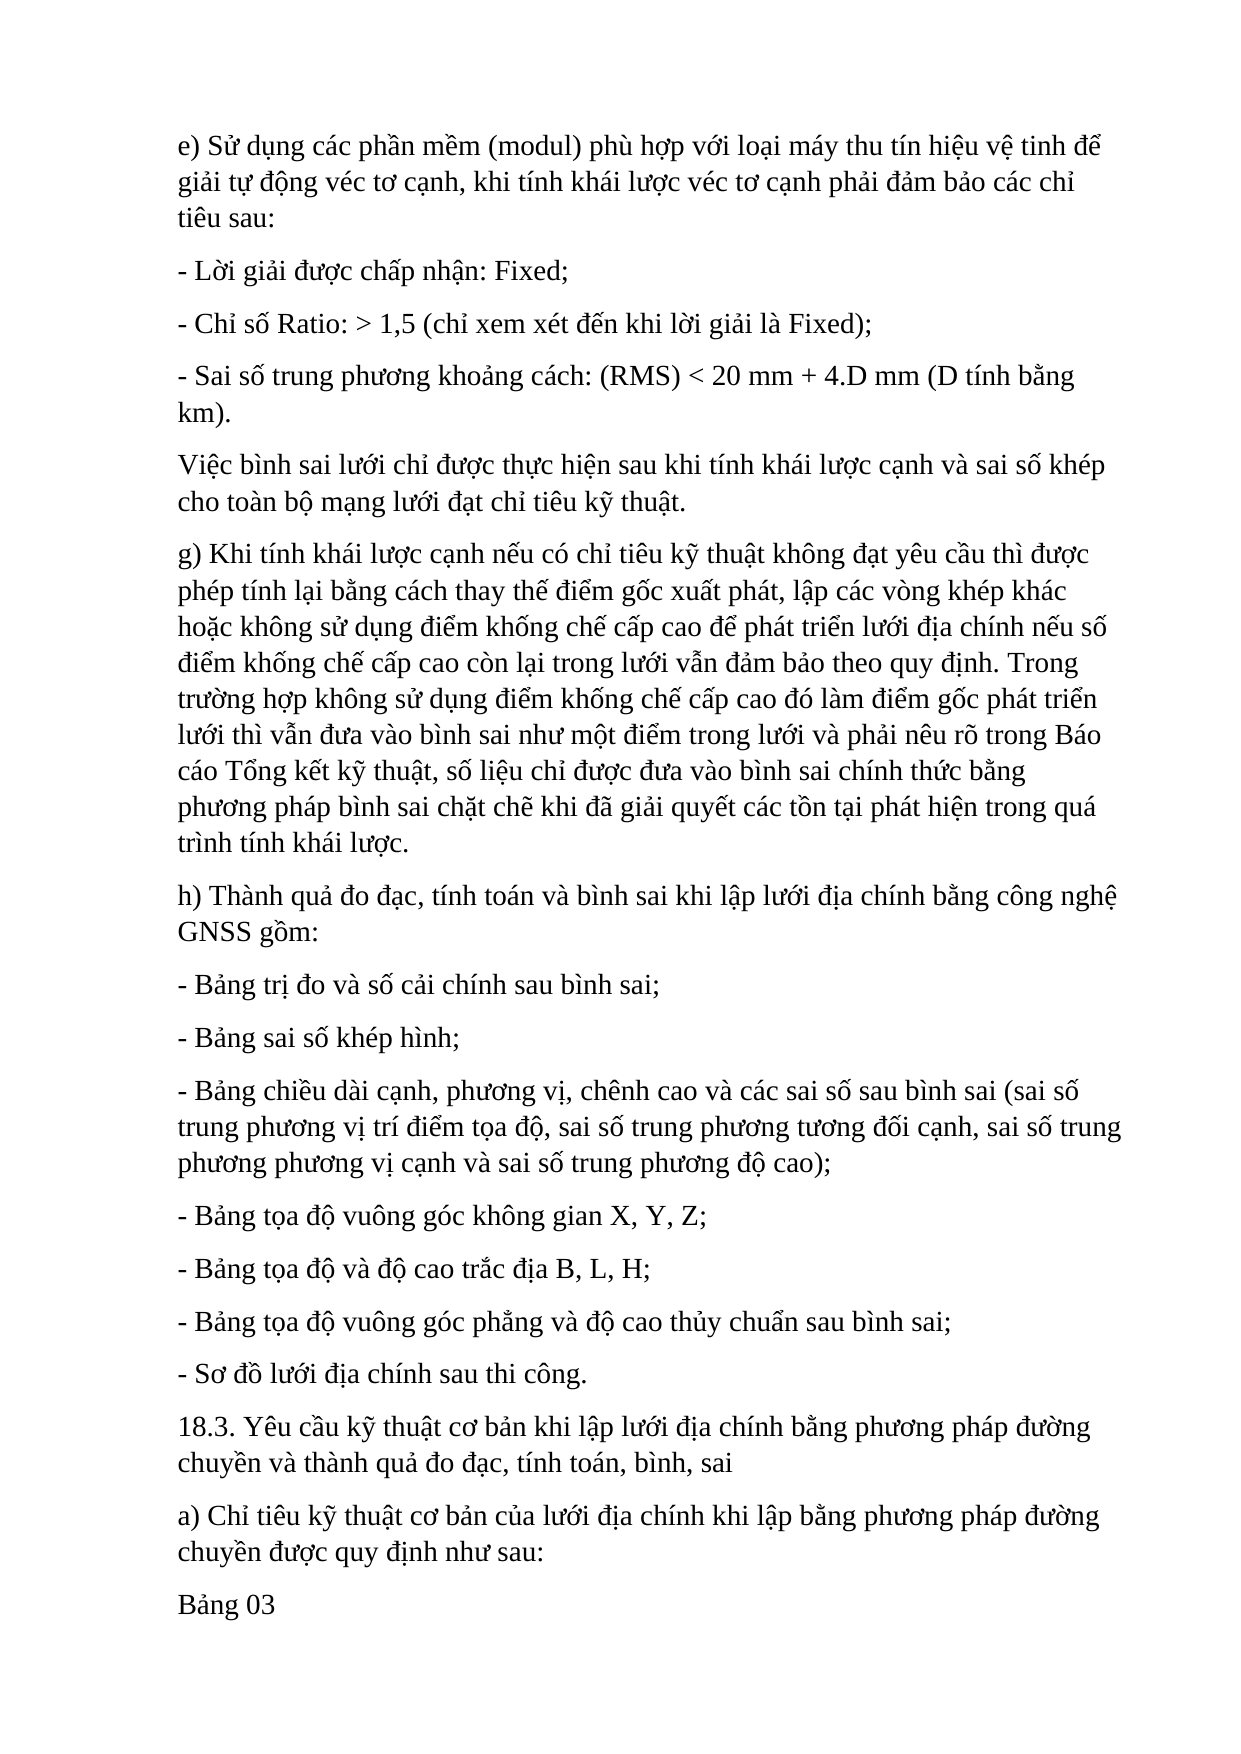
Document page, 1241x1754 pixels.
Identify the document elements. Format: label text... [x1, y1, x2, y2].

text - Bảng chiều dài cạnh, phương vị, chênh cao và các sai số sau bình sai (sai số trung phương vị trí điểm tọa độ, sai số trung phương tương đối cạnh, sai số trung phương phương vị cạnh và sai số trung phương độ cao); [177, 1073, 1122, 1179]
text - Chỉ số Ratio: > 1,5 (chỉ xem xét đến khi lời giải là Fixed); [177, 306, 1122, 339]
text g) Khi tính khái lược cạnh nếu có chỉ tiêu kỹ thuật không đạt yêu cầu thì được phép tính lại bằng cách thay thế điểm gốc xuất phát, lập các vòng khép khác hoặc không sử dụng điểm khống chế cấp cao để phát triển lưới địa chính nếu số điểm khống chế cấp cao còn lại trong lưới vẫn đảm bảo theo quy định. Trong trường hợp không sử dụng điểm khống chế cấp cao đó làm điểm gốc phát triển lưới thì vẫn đưa vào bình sai như một điểm trong lưới và phải nêu rõ trong Báo cáo Tổng kết kỹ thuật, số liệu chỉ được đưa vào bình sai chính thức bằng phương pháp bình sai chặt chẽ khi đã giải quyết các tồn tại phát hiện trong quá trình tính khái lược. [177, 536, 1122, 859]
text e) Sử dụng các phần mềm (modul) phù hợp với loại máy thu tín hiệu vệ tinh để giải tự động véc tơ cạnh, khi tính khái lược véc tơ cạnh phải đảm bảo các chỉ tiêu sau: [177, 128, 1122, 234]
text h) Thành quả đo đạc, tính toán và bình sai khi lập lưới địa chính bằng công nghệ GNSS gồm: [177, 878, 1122, 948]
text - Bảng trị đo và số cải chính sau bình sai; [177, 967, 1122, 1001]
text - Bảng tọa độ vuông góc không gian X, Y, Z; [177, 1198, 1122, 1232]
text Bảng 03 [177, 1587, 1122, 1621]
text - Bảng tọa độ vuông góc phẳng và độ cao thủy chuẩn sau bình sai; [177, 1304, 1122, 1337]
text a) Chỉ tiêu kỹ thuật cơ bản của lưới địa chính khi lập bằng phương pháp đường chuyền được quy định như sau: [177, 1498, 1122, 1568]
text Việc bình sai lưới chỉ được thực hiện sau khi tính khái lược cạnh và sai số khép cho toàn bộ mạng lưới đạt chỉ tiêu kỹ thuật. [177, 447, 1122, 517]
text - Lời giải được chấp nhận: Fixed; [177, 253, 1122, 286]
text - Bảng tọa độ và độ cao trắc địa B, L, H; [177, 1251, 1122, 1284]
text 18.3. Yêu cầu kỹ thuật cơ bản khi lập lưới địa chính bằng phương pháp đường chuyền và thành quả đo đạc, tính toán, bình, sai [177, 1409, 1122, 1479]
text - Sơ đồ lưới địa chính sau thi công. [177, 1357, 1122, 1390]
text - Bảng sai số khép hình; [177, 1020, 1122, 1054]
text - Sai số trung phương khoảng cách: (RMS) < 20 mm + 4.D mm (D tính bằng km). [177, 358, 1122, 428]
